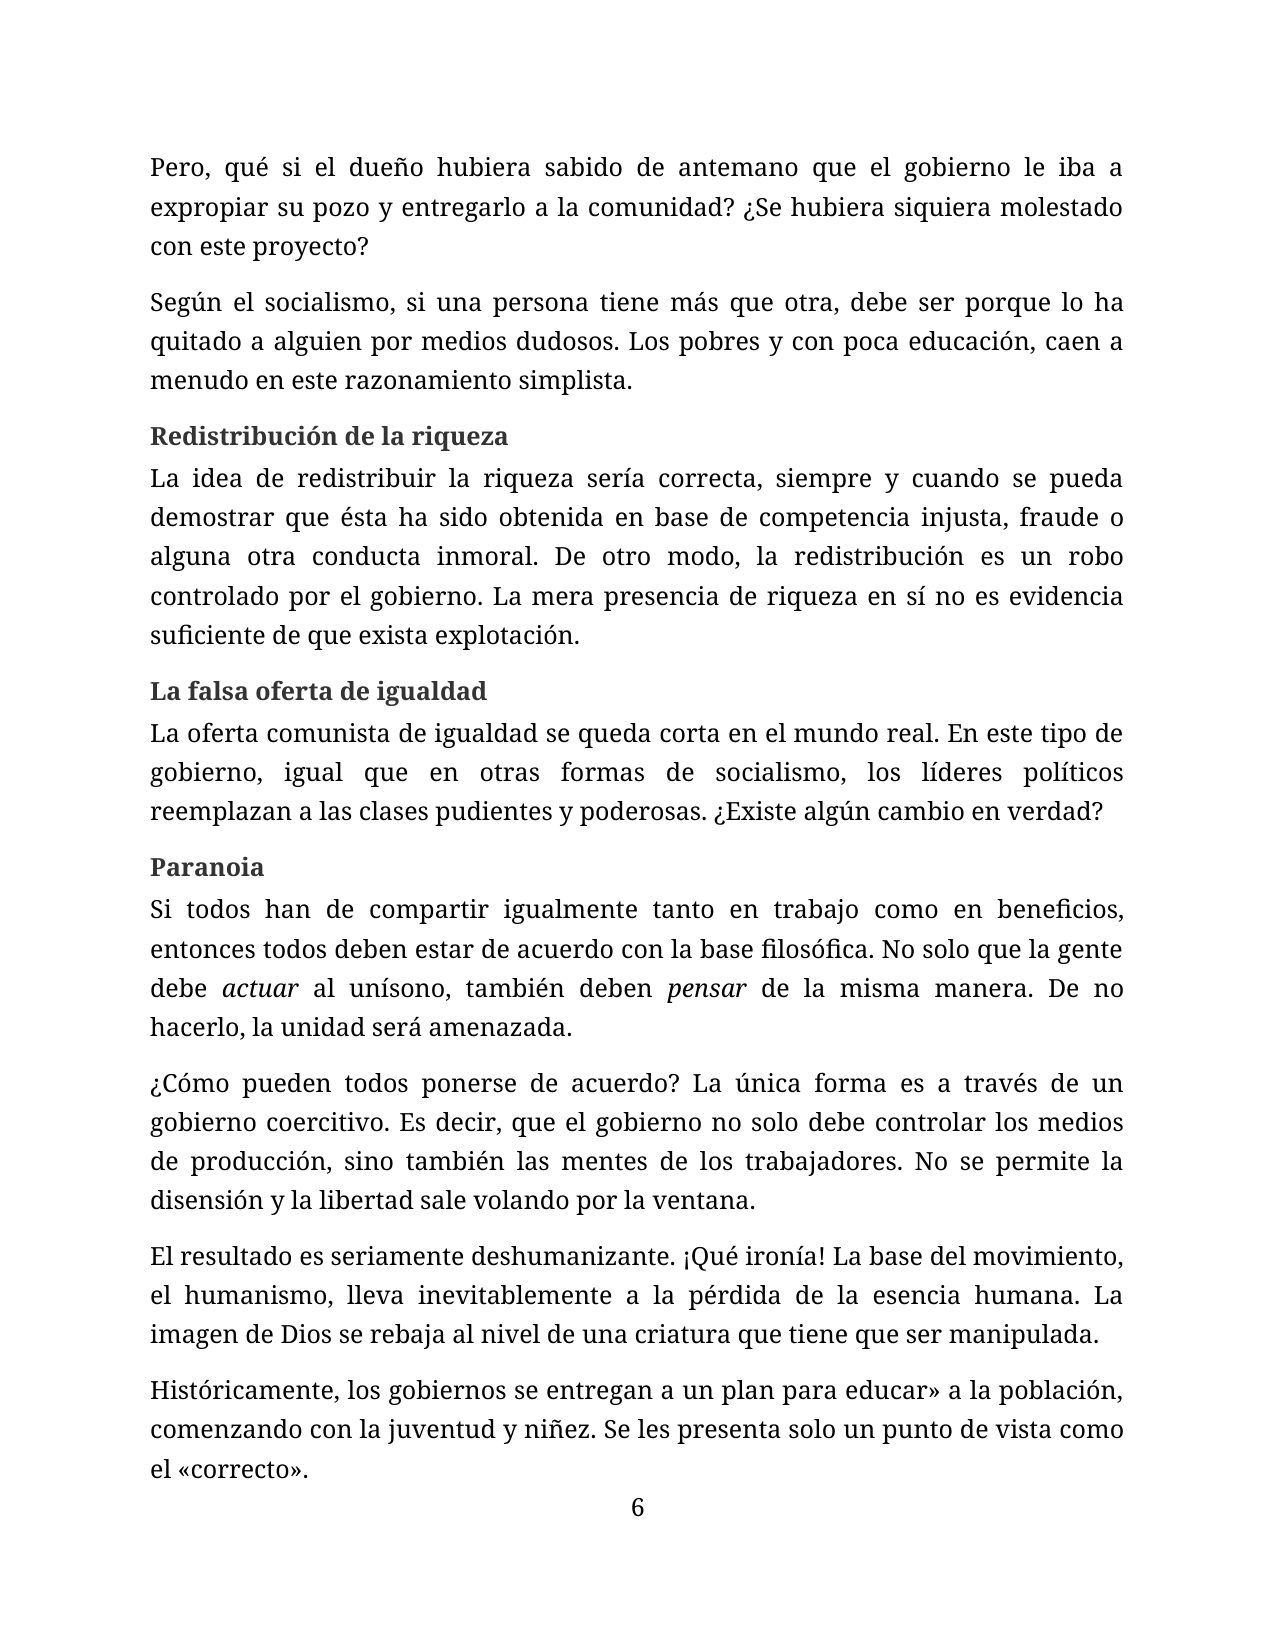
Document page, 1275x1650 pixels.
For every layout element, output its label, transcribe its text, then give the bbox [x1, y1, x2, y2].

subtitle Paranoia [150, 850, 1125, 884]
text La oferta comunista de igualdad se queda corta en el mundo real. En este tipo de gobierno, igual que en otras formas de socialismo, los líderes políticos reemplazan a las clases pudientes y poderosas. ¿Existe algún cambio en verdad? [150, 716, 1125, 828]
subtitle Redistribución de la riqueza [150, 418, 1125, 452]
text Pero, qué si el dueño hubiera sabido de antemano que el gobierno le iba a expropiar su pozo y entregarlo a la comunidad? ¿Se hubiera siquiera molestado con este proyecto? [150, 150, 1125, 262]
text Según el socialismo, si una persona tiene más que otra, debe ser porque lo ha quitado a alguien por medios dudosos. Los pobres y con poca educación, caen a menudo en este razonamiento simplista. [150, 284, 1125, 397]
text El resultado es seriamente deshumanizante. ¡Qué ironía! La base del movimiento, el humanismo, lleva inevitablemente a la pérdida de la esencia humana. La imagen de Dios se rebaja al nivel de una criatura que tiene que ser manipulada. [150, 1239, 1125, 1351]
text ¿Cómo pueden todos ponerse de acuerdo? La única forma es a través de un gobierno coercitivo. Es decir, que el gobierno no solo debe controlar los medios de producción, sino también las mentes de los trabajadores. No se permite la disensión y la libertad sale volando por la ventana. [150, 1066, 1125, 1217]
text Si todos han de compartir igualmente tanto en trabajo como en beneficios, entonces todos deben estar de acuerdo con la base filosófica. No solo que la gente debe actuar al unísono, también deben pensar de la misma manera. De no hacerlo, la unidad será amenazada. [150, 892, 1125, 1044]
subtitle La falsa oferta de igualdad [150, 673, 1125, 707]
text Históricamente, los gobiernos se entregan a un plan para educar» a la población, comenzando con la juventud y niñez. Se les presenta solo un punto de vista como el «correcto». [150, 1373, 1125, 1485]
text La idea de redistribuir la riqueza sería correcta, siempre y cuando se pueda demostrar que ésta ha sido obtenida en base de competencia injusta, fraude o alguna otra conducta inmoral. De otro modo, la redistribución es un robo controlado por el gobierno. La mera presencia de riqueza en sí no es evidencia suficiente de que exista explotación. [150, 461, 1125, 651]
